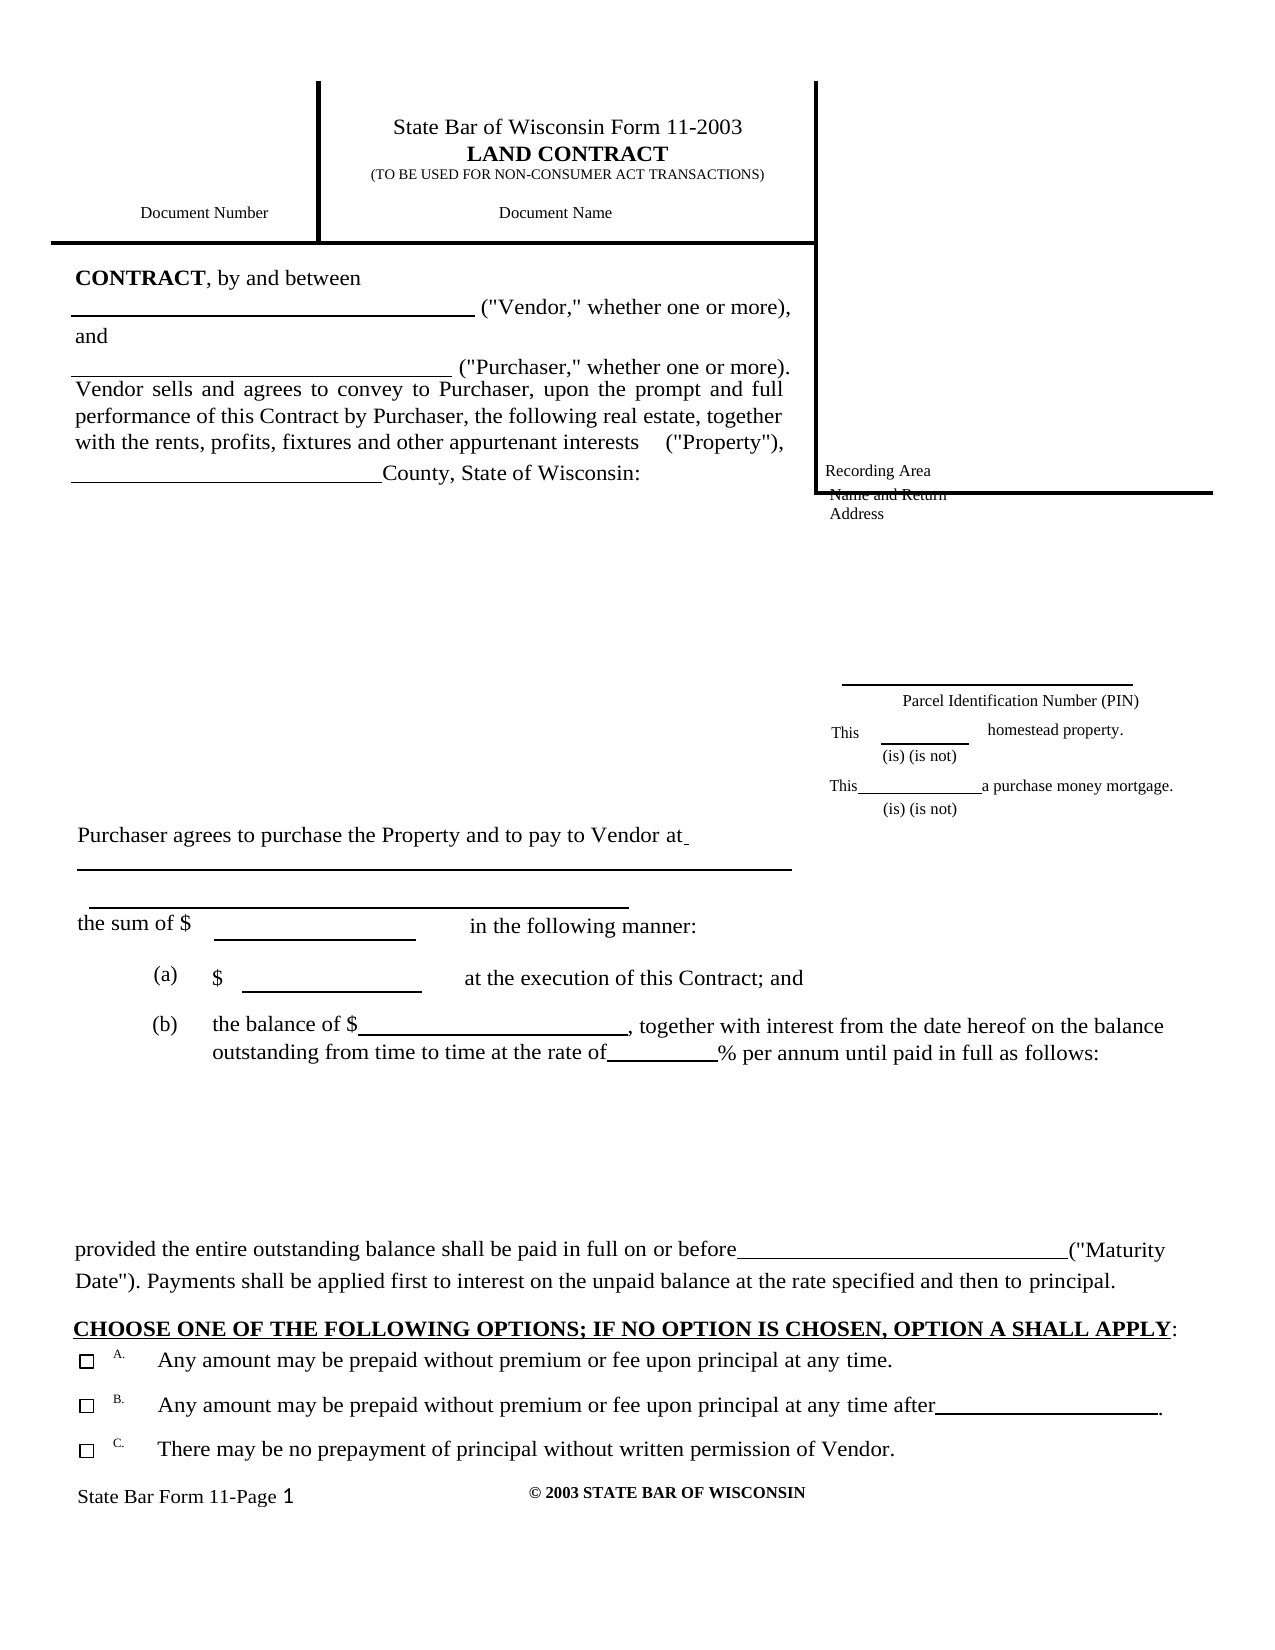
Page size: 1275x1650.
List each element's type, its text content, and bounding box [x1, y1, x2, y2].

subtitle CHOOSE ONE OF THE FOLLOWING OPTIONS; IF NO OPTION IS CHOSEN, OPTION A SHALL APPLY: [73, 1316, 1231, 1341]
table_cell CONTRACT, by and between ("Vendor," whether one or more), and ("Purchaser," whether one or more). Vendor sells and agrees to convey to Purchaser, upon the prompt and full performance of this Contract by Purchaser, the following real estate, together with the rents, profits, fixtures and other appurtenant interests ("Property"), County, State of Wisconsin: [51, 245, 814, 491]
text Purchaser agrees to purchase the Property and to pay to Vendor at [77, 822, 792, 869]
text provided the entire outstanding balance shall be paid in full on or before ("Maturity Date"). Payments shall be applied first to interest on the unpaid balance at the rate specified and then to principal. [74, 1236, 1167, 1293]
text homestead property. [987, 720, 1231, 739]
table_header State Bar of Wisconsin Form 11-2003 LAND CONTRACT (TO BE USED FOR NON-CONSUMER ACT TRANSACTIONS) Document Name [321, 81, 814, 241]
list Any amount may be prepaid without premium or fee upon principal at any time. [113, 1347, 1231, 1372]
table_header Document Number [51, 81, 316, 241]
text (a) [39, 961, 177, 987]
list There may be no prepayment of principal without written permission of Vendor. [113, 1436, 1231, 1461]
list Any amount may be prepaid without premium or fee upon principal at any time after . [113, 1392, 1231, 1420]
text This a purchase money mortgage. (is) (is not) [829, 776, 1179, 818]
text (b) the balance of $ , together with interest from the date hereof on the balance outstanding from time to time at the rate of % per annum until paid in full as follows: [152, 1011, 1164, 1065]
text $ at the execution of this Contract; and [212, 965, 1231, 990]
text in the following manner: [469, 913, 1231, 938]
text This [39, 722, 859, 742]
text Parcel Identification Number (PIN) [902, 691, 1231, 710]
text (is) (is not) [882, 746, 1231, 765]
table_header Recording Area [818, 81, 1212, 491]
text the sum of $ [77, 910, 192, 936]
